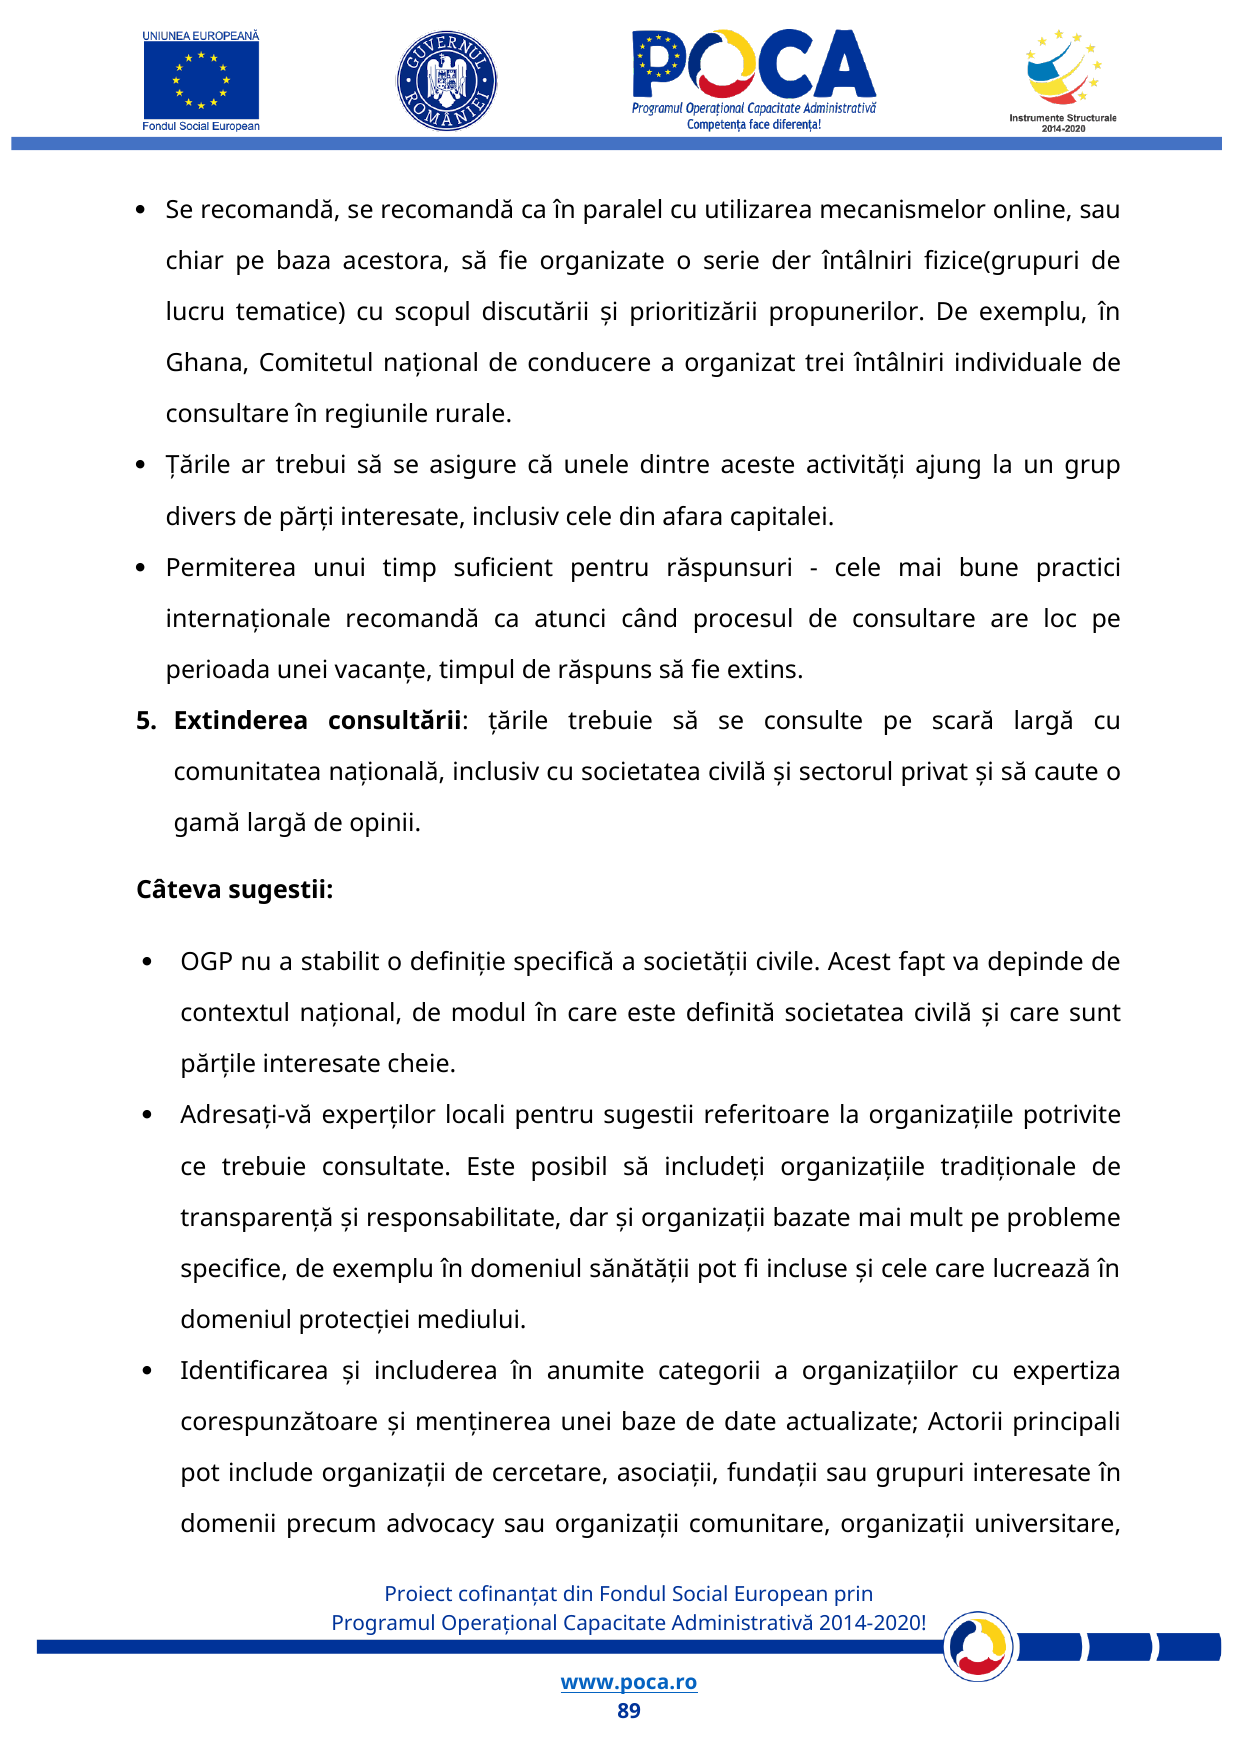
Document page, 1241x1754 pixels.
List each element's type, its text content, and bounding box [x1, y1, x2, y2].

list Țările ar trebui să se asigure că unele dintre aceste activități ajung la un grup divers de părți interesate, inclusiv cele din afara capitalei. [136, 447, 1122, 532]
list OGP nu a stabilit o definiție specifică a societății civile. Acest fapt va depinde de contextul național, de modul în care este definită societatea civilă și care sunt părțile interesate cheie. [143, 944, 1122, 1080]
list Adresați-vă experților locali pentru sugestii referitoare la organizațiile potrivite ce trebuie consultate. Este posibil să includeți organizațiile tradiționale de transparență și responsabilitate, dar și organizații bazate mai mult pe probleme specifice, de exemplu în domeniul sănătății pot fi incluse și cele care lucrează în domeniul protecției mediului. [143, 1097, 1122, 1335]
picture [141, 29, 1117, 132]
list Extinderea consultării: țările trebuie să se consulte pe scară largă cu comunitatea națională, inclusiv cu societatea civilă și sectorul privat și să caute o gamă largă de opinii. [136, 702, 1122, 838]
list Se recomandă, se recomandă ca în paralel cu utilizarea mecanismelor online, sau chiar pe baza acestora, să fie organizate o serie der întâlniri fizice(grupuri de lucru tematice) cu scopul discutării și prioritizării propunerilor. De exemplu, în Ghana, Comitetul național de conducere a organizat trei întâlniri individuale de consultare în regiunile rurale. [136, 192, 1122, 430]
text Câteva sugestii: [136, 872, 1122, 906]
picture [36, 1611, 1222, 1682]
list Permiterea unui timp suficient pentru răspunsuri - cele mai bune practici internaționale recomandă ca atunci când procesul de consultare are loc pe perioada unei vacanțe, timpul de răspuns să fie extins. [136, 549, 1122, 685]
